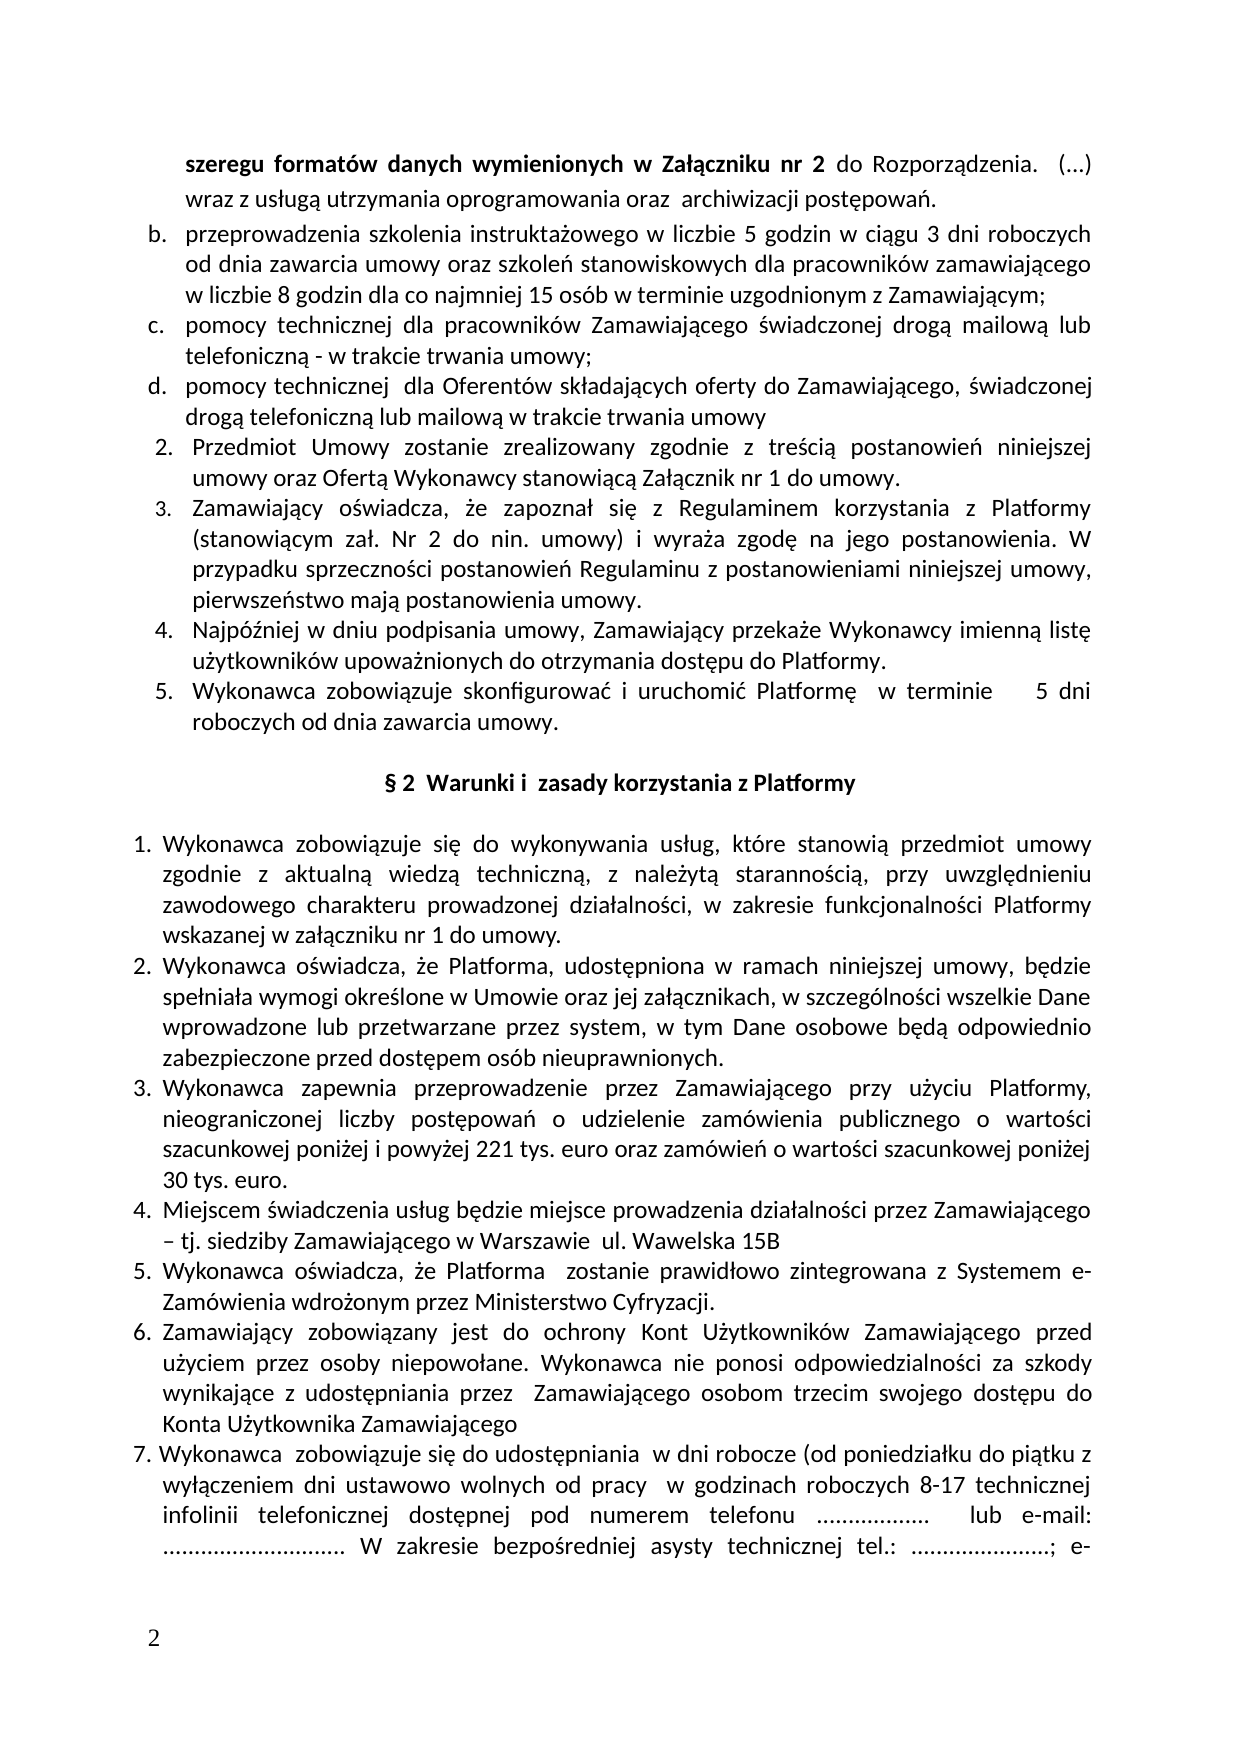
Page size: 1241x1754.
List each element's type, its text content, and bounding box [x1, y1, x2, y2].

list pomocy technicznej dla pracowników Zamawiającego świadczonej drogą mailową lub telefoniczną - w trakcie trwania umowy; [148, 309, 1092, 370]
list Wykonawca zapewnia przeprowadzenie przez Zamawiającego przy użyciu Platformy, nieograniczonej liczby postępowań o udzielenie zamówienia publicznego o wartości szacunkowej poniżej i powyżej 221 tys. euro oraz zamówień o wartości szacunkowej poniżej 30 tys. euro. [133, 1072, 1092, 1194]
list Wykonawca zobowiązuje skonfigurować i uruchomić Platformę w terminie 5 dni roboczych od dnia zawarcia umowy. [154, 676, 1092, 737]
list Przedmiot Umowy zostanie zrealizowany zgodnie z treścią postanowień niniejszej umowy oraz Ofertą Wykonawcy stanowiącą Załącznik nr 1 do umowy. [154, 431, 1092, 492]
list Najpóźniej w dniu podpisania umowy, Zamawiający przekaże Wykonawcy imienną listę użytkowników upoważnionych do otrzymania dostępu do Platformy. [154, 614, 1092, 676]
list przeprowadzenia szkolenia instruktażowego w liczbie 5 godzin w ciągu 3 dni roboczych od dnia zawarcia umowy oraz szkoleń stanowiskowych dla pracowników zamawiającego w liczbie 8 godzin dla co najmniej 15 osób w terminie uzgodnionym z Zamawiającym; [148, 218, 1092, 309]
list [148, 148, 1092, 213]
list Wykonawca oświadcza, że Platforma, udostępniona w ramach niniejszej umowy, będzie spełniała wymogi określone w Umowie oraz jej załącznikach, w szczególności wszelkie Dane wprowadzone lub przetwarzane przez system, w tym Dane osobowe będą odpowiednio zabezpieczone przed dostępem osób nieuprawnionych. [133, 950, 1092, 1072]
list Zamawiający oświadcza, że zapoznał się z Regulaminem korzystania z Platformy (stanowiącym zał. Nr 2 do nin. umowy) i wyraża zgodę na jego postanowienia. W przypadku sprzeczności postanowień Regulaminu z postanowieniami niniejszej umowy, pierwszeństwo mają postanowienia umowy. [154, 492, 1092, 614]
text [133, 1438, 1092, 1561]
list Zamawiający zobowiązany jest do ochrony Kont Użytkowników Zamawiającego przed użyciem przez osoby niepowołane. Wykonawca nie ponosi odpowiedzialności za szkody wynikające z udostępniania przez Zamawiającego osobom trzecim swojego dostępu do Konta Użytkownika Zamawiającego [133, 1316, 1092, 1438]
list pomocy technicznej dla Oferentów składających oferty do Zamawiającego, świadczonej drogą telefoniczną lub mailową w trakcie trwania umowy [148, 370, 1092, 431]
list Wykonawca oświadcza, że Platforma zostanie prawidłowo zintegrowana z Systemem e-Zamówienia wdrożonym przez Ministerstwo Cyfryzacji. [133, 1255, 1092, 1316]
list Wykonawca zobowiązuje się do wykonywania usług, które stanowią przedmiot umowy zgodnie z aktualną wiedzą techniczną, z należytą starannością, przy uwzględnieniu zawodowego charakteru prowadzonej działalności, w zakresie funkcjonalności Platformy wskazanej w załączniku nr 1 do umowy. [133, 828, 1092, 950]
list Miejscem świadczenia usług będzie miejsce prowadzenia działalności przez Zamawiającego – tj. siedziby Zamawiającego w Warszawie ul. Wawelska 15B [133, 1194, 1092, 1255]
text § 2 Warunki i zasady korzystania z Platformy [148, 767, 1092, 798]
